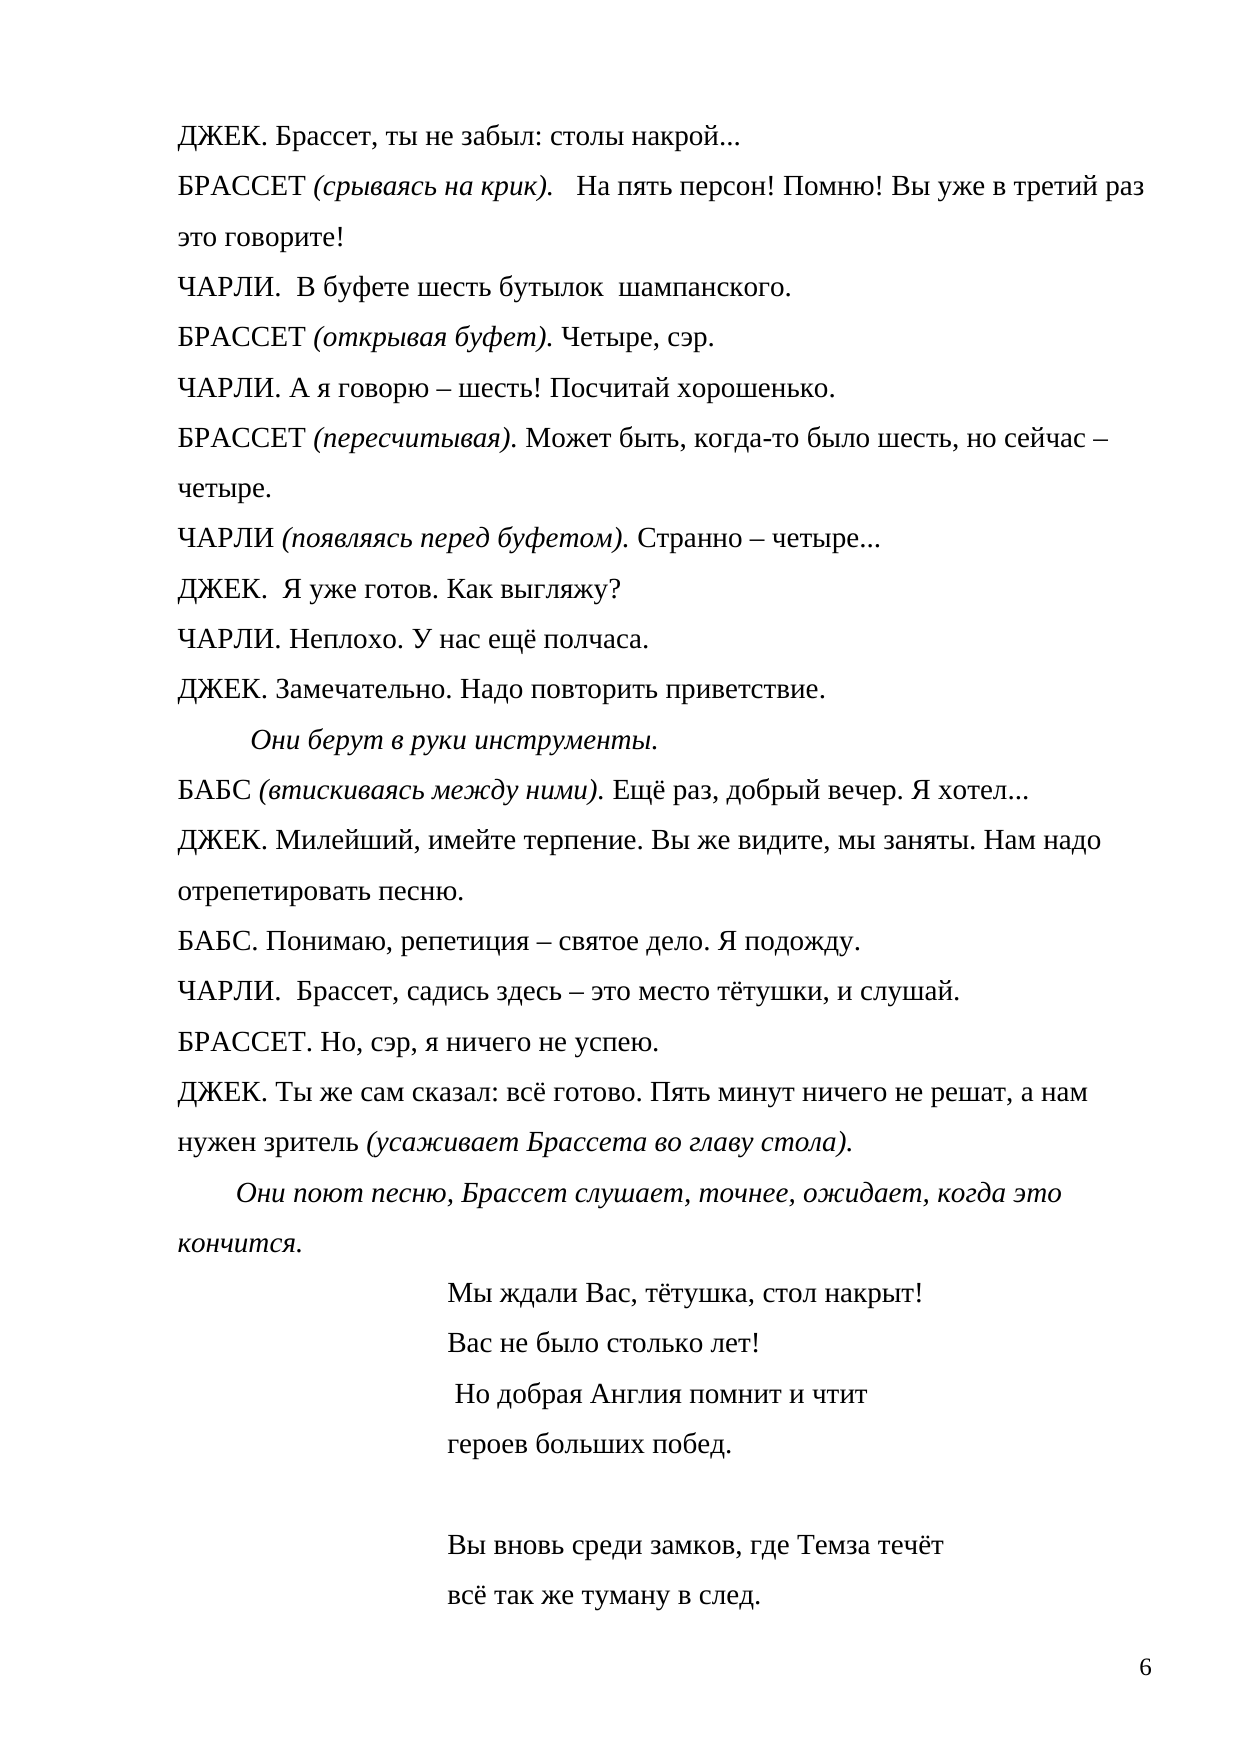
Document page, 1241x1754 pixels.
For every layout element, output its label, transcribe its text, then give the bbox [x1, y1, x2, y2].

text ЧАРЛИ. В буфете шесть бутылок шампанского. [177, 269, 1152, 303]
text Но добрая Англия помнит и чтит [177, 1376, 1152, 1409]
text БРАССЕТ (пересчитывая). Может быть, когда-то было шесть, но сейчас – четыре. [177, 420, 1152, 504]
text БАБС. Понимаю, репетиция – святое дело. Я подожду. [177, 923, 1152, 957]
text БРАССЕТ (срываясь на крик). На пять персон! Помню! Вы уже в третий раз это говорите! [177, 168, 1152, 252]
text ДЖЕК. Замечательно. Надо повторить приветствие. [177, 672, 1152, 705]
text Вас не было столько лет! [177, 1326, 1152, 1359]
text ДЖЕК. Брассет, ты не забыл: столы накрой... [177, 118, 1152, 152]
text ЧАРЛИ. А я говорю – шесть! Посчитай хорошенько. [177, 370, 1152, 403]
text ДЖЕК. Я уже готов. Как выгляжу? [177, 571, 1152, 604]
text БАБС (втискиваясь между ними). Ещё раз, добрый вечер. Я хотел... [177, 772, 1152, 806]
text Они поют песню, Брассет слушает, точнее, ожидает, когда это кончится. [177, 1175, 1152, 1258]
text героев больших побед. [177, 1426, 1152, 1460]
text БРАССЕТ (открывая буфет). Четыре, сэр. [177, 319, 1152, 353]
text ДЖЕК. Милейший, имейте терпение. Вы же видите, мы заняты. Нам надо отрепетировать песню. [177, 822, 1152, 906]
text БРАССЕТ. Но, сэр, я ничего не успею. [177, 1024, 1152, 1057]
text ЧАРЛИ. Неплохо. У нас ещё полчаса. [177, 621, 1152, 655]
text Они берут в руки инструменты. [177, 722, 1152, 755]
text ЧАРЛИ (появляясь перед буфетом). Странно – четыре... [177, 521, 1152, 554]
text ЧАРЛИ. Брассет, садись здесь – это место тётушки, и слушай. [177, 973, 1152, 1007]
text всё так же туману в след. [177, 1577, 1152, 1611]
text Вы вновь среди замков, где Темза течёт [177, 1527, 1152, 1560]
text ДЖЕК. Ты же сам сказал: всё готово. Пять минут ничего не решат, а нам нужен зритель (усаживает Брассета во главу стола). [177, 1074, 1152, 1158]
text Мы ждали Вас, тётушка, стол накрыт! [177, 1275, 1152, 1309]
